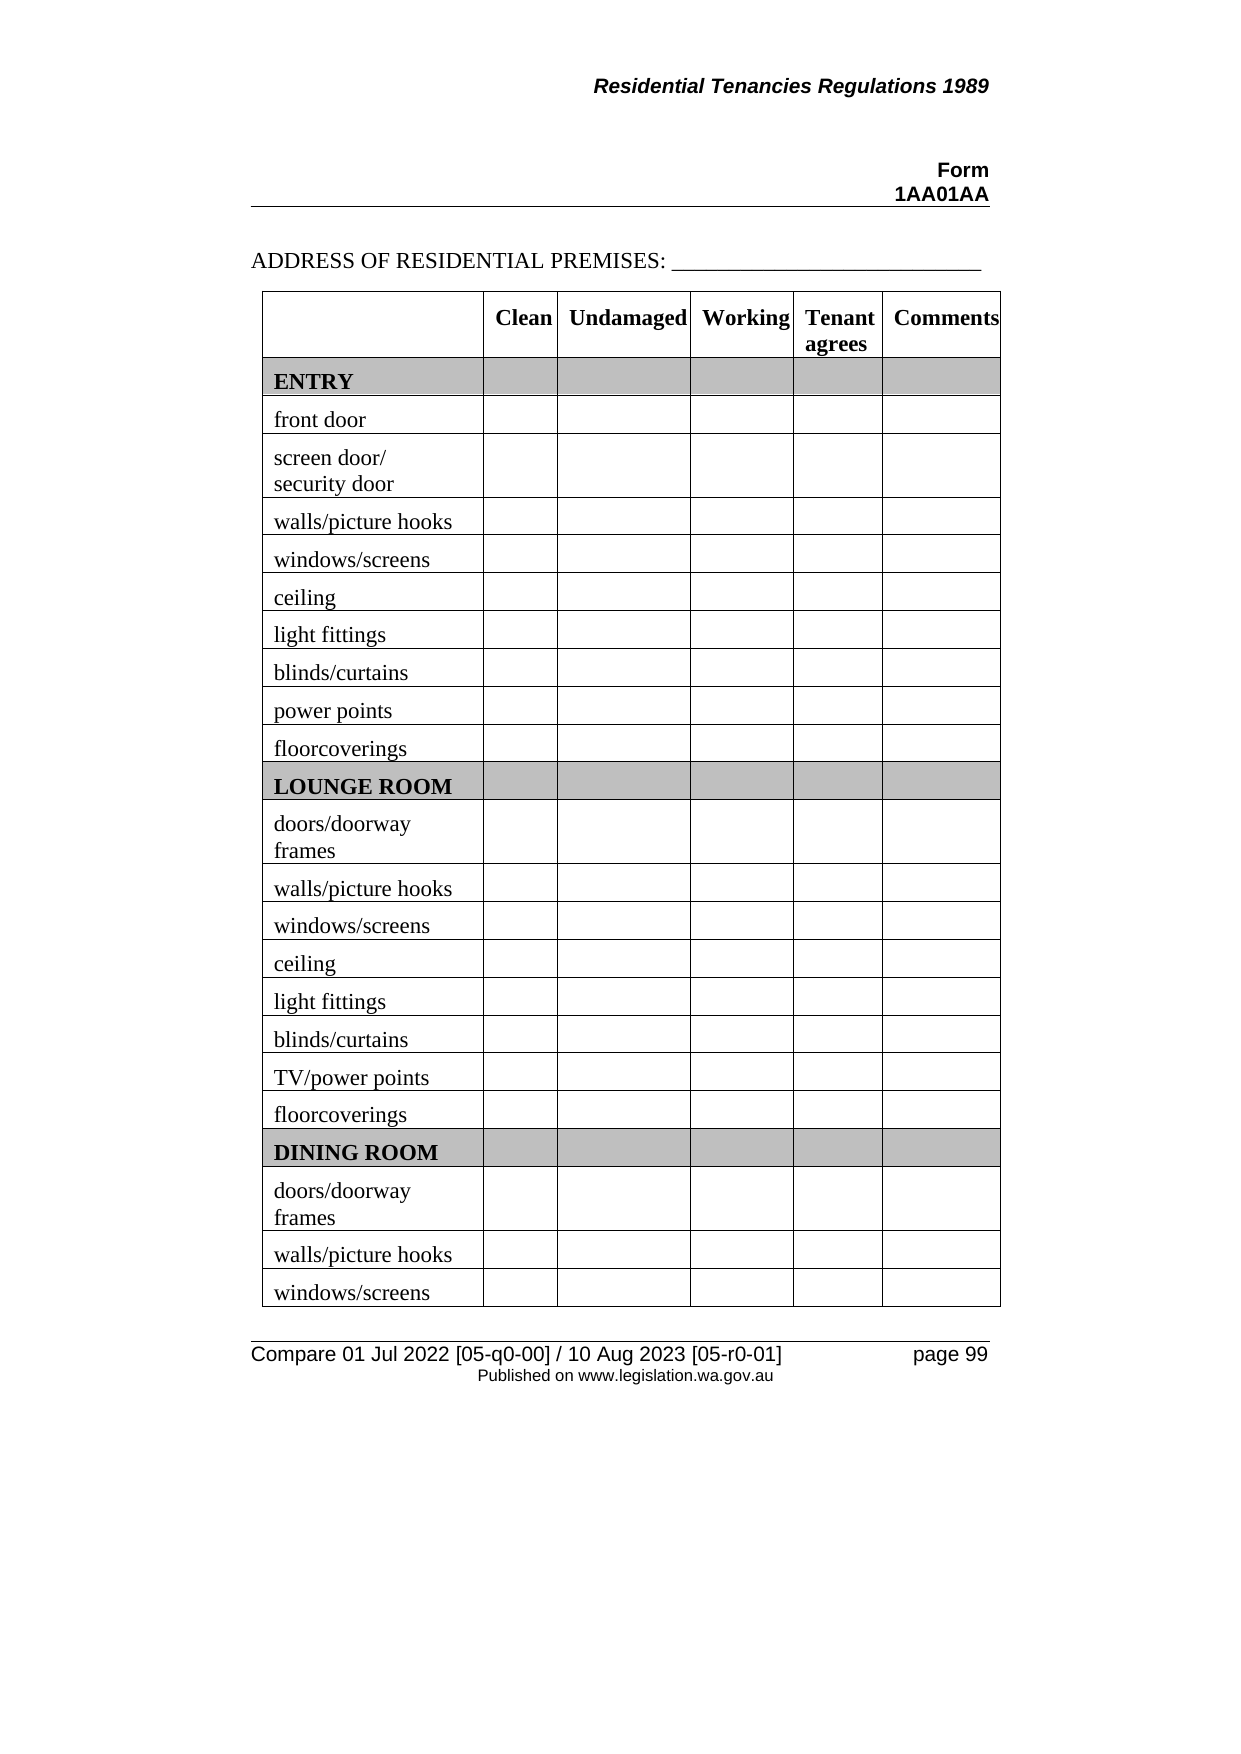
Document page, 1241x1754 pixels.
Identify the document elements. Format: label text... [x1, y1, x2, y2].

table_cell [558, 902, 690, 939]
table_cell [691, 1231, 793, 1268]
table_cell [484, 434, 557, 497]
table_cell [794, 978, 882, 1014]
table_cell windows/screens [263, 535, 483, 572]
table_cell [794, 1016, 882, 1052]
table_cell [794, 940, 882, 977]
table_cell [558, 649, 690, 686]
table_cell [484, 1167, 557, 1230]
table_cell [883, 358, 1000, 394]
table_cell [794, 1231, 882, 1268]
table_header Clean [484, 292, 557, 357]
table_cell [558, 1091, 690, 1128]
table_cell floorcoverings [263, 1091, 483, 1128]
table_cell doors/doorway frames [263, 1167, 483, 1230]
table_cell [883, 1091, 1000, 1128]
table_cell [484, 687, 557, 723]
table_cell [691, 1269, 793, 1306]
table_cell [558, 978, 690, 1014]
table_cell [484, 978, 557, 1014]
table_cell [484, 573, 557, 610]
table_cell [794, 535, 882, 572]
table_cell [883, 1167, 1000, 1230]
table_cell [794, 358, 882, 394]
table_cell screen door/ security door [263, 434, 483, 497]
table_cell [883, 1016, 1000, 1052]
table_cell windows/screens [263, 902, 483, 939]
table_cell [691, 1167, 793, 1230]
table_cell [794, 687, 882, 723]
table_cell [691, 902, 793, 939]
table_cell [691, 864, 793, 901]
table_cell [691, 940, 793, 977]
table_cell [691, 762, 793, 799]
table_cell [558, 611, 690, 648]
table_cell [794, 864, 882, 901]
table_cell [883, 498, 1000, 534]
table_cell [558, 1129, 690, 1166]
table_cell [558, 434, 690, 497]
table_cell [484, 358, 557, 394]
table_cell [883, 1231, 1000, 1268]
table_cell [794, 725, 882, 761]
table_cell [484, 940, 557, 977]
table_header [263, 292, 483, 357]
table_cell [691, 1053, 793, 1090]
table_cell [558, 1016, 690, 1052]
table_cell power points [263, 687, 483, 723]
table_cell TV/power points [263, 1053, 483, 1090]
table_header Undamaged [558, 292, 690, 357]
table_cell [558, 940, 690, 977]
table_cell [484, 535, 557, 572]
table_cell walls/picture hooks [263, 864, 483, 901]
table_cell [883, 762, 1000, 799]
table_cell [794, 1053, 882, 1090]
table_cell [883, 611, 1000, 648]
table_cell [883, 1269, 1000, 1306]
table_cell [558, 687, 690, 723]
table_cell [484, 902, 557, 939]
table_cell [558, 498, 690, 534]
table_cell [794, 434, 882, 497]
table_header Tenant agrees [794, 292, 882, 357]
table_cell [691, 1129, 793, 1166]
table_cell [883, 1053, 1000, 1090]
table_cell [558, 1167, 690, 1230]
table_cell [883, 1129, 1000, 1166]
table_header Working [691, 292, 793, 357]
table_cell [883, 978, 1000, 1014]
table_cell [691, 611, 793, 648]
table_cell [558, 358, 690, 394]
table_cell [484, 498, 557, 534]
table_cell [484, 1269, 557, 1306]
table_cell ceiling [263, 573, 483, 610]
table_cell [484, 1231, 557, 1268]
table_cell [484, 800, 557, 863]
table_cell [484, 1016, 557, 1052]
table_cell [883, 396, 1000, 432]
table_cell [883, 573, 1000, 610]
table_cell [558, 762, 690, 799]
table_cell [883, 687, 1000, 723]
table_cell [794, 1129, 882, 1166]
table_cell [691, 1016, 793, 1052]
table_cell [484, 1129, 557, 1166]
table_cell [883, 800, 1000, 863]
table_cell [558, 535, 690, 572]
table_cell [484, 725, 557, 761]
table_cell [691, 358, 793, 394]
table_cell [691, 649, 793, 686]
table_header Comments [883, 292, 1000, 357]
table_cell [484, 611, 557, 648]
table_cell [484, 1053, 557, 1090]
table_cell [558, 396, 690, 432]
table_cell [691, 800, 793, 863]
table_cell [794, 649, 882, 686]
table_cell walls/picture hooks [263, 498, 483, 534]
table_cell [558, 725, 690, 761]
table_cell [794, 573, 882, 610]
table_cell [558, 1269, 690, 1306]
table_cell [691, 434, 793, 497]
table_cell light fittings [263, 978, 483, 1014]
table_cell ceiling [263, 940, 483, 977]
table_cell [558, 800, 690, 863]
table_cell [883, 864, 1000, 901]
table_cell [558, 1053, 690, 1090]
table_cell [794, 1091, 882, 1128]
table_cell walls/picture hooks [263, 1231, 483, 1268]
table_cell [794, 762, 882, 799]
table_cell ENTRY [263, 358, 483, 394]
table_cell [883, 902, 1000, 939]
table_cell [883, 725, 1000, 761]
table_cell [558, 1231, 690, 1268]
table_cell [484, 762, 557, 799]
table_cell [691, 978, 793, 1014]
table_cell [794, 1167, 882, 1230]
table_cell [794, 611, 882, 648]
table_cell [883, 535, 1000, 572]
table_cell light fittings [263, 611, 483, 648]
table_cell [794, 1269, 882, 1306]
table_cell blinds/curtains [263, 1016, 483, 1052]
table_cell [484, 649, 557, 686]
table_cell [883, 649, 1000, 686]
table_cell [691, 535, 793, 572]
table_cell windows/screens [263, 1269, 483, 1306]
table_cell DINING ROOM [263, 1129, 483, 1166]
text ADDRESS OF RESIDENTIAL PREMISES: ___________________________ [251, 247, 990, 274]
table_cell [558, 864, 690, 901]
table_cell [484, 1091, 557, 1128]
table_cell [484, 864, 557, 901]
table_cell [794, 800, 882, 863]
table_cell [794, 498, 882, 534]
table_cell [883, 940, 1000, 977]
table_cell floorcoverings [263, 725, 483, 761]
table_cell [484, 396, 557, 432]
table_cell [558, 573, 690, 610]
table_cell [691, 396, 793, 432]
table_cell [691, 498, 793, 534]
table_cell [691, 573, 793, 610]
table_cell doors/doorway frames [263, 800, 483, 863]
table_cell LOUNGE ROOM [263, 762, 483, 799]
table_cell [691, 687, 793, 723]
table_cell front door [263, 396, 483, 432]
table_cell [883, 434, 1000, 497]
table_cell blinds/curtains [263, 649, 483, 686]
table_cell [691, 725, 793, 761]
table_cell [794, 396, 882, 432]
table_cell [691, 1091, 793, 1128]
table_cell [794, 902, 882, 939]
